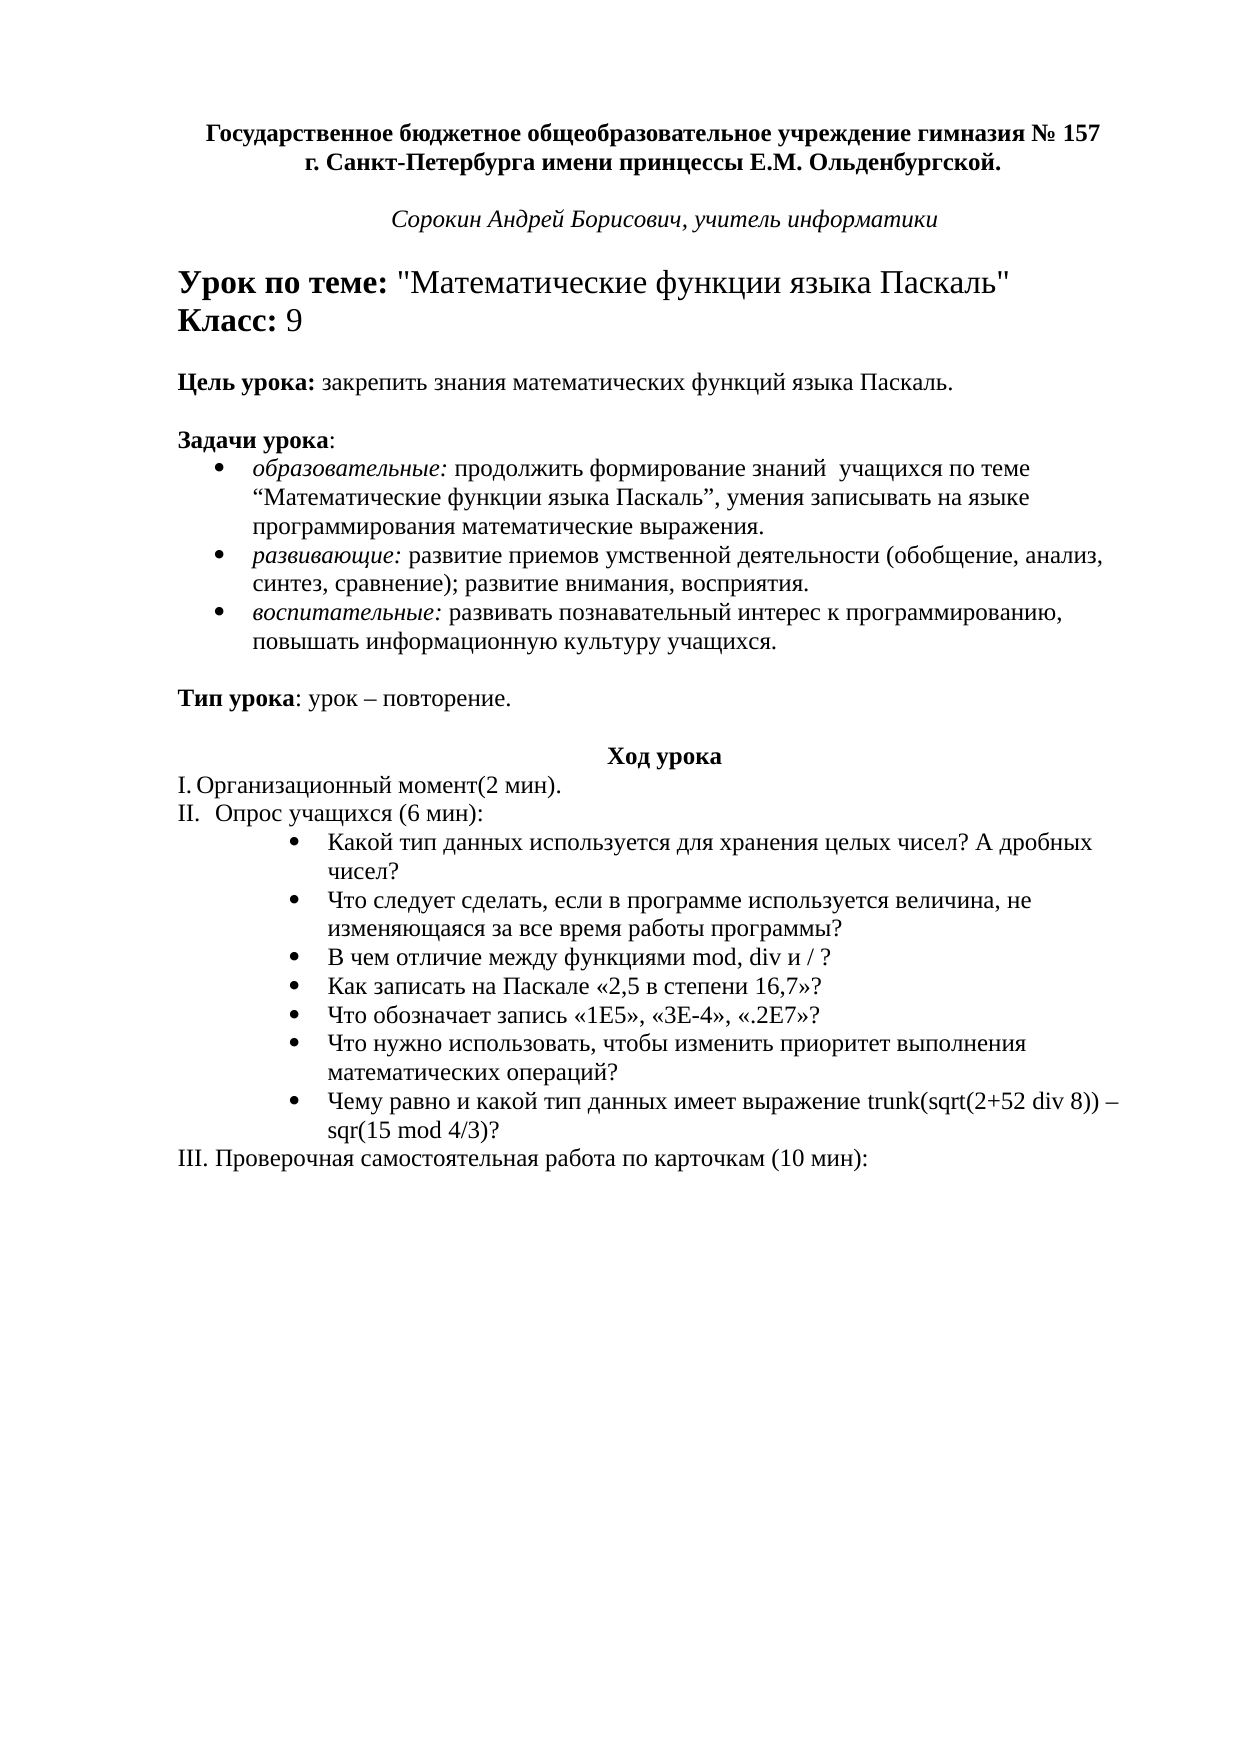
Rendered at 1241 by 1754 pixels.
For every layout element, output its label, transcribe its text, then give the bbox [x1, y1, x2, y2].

list Проверочная самостоятельная работа по карточкам (10 мин): [177, 1143, 1152, 1172]
list Чему равно и какой тип данных имеет выражение trunk(sqrt(2+52 div 8)) – sqr(15 mod 4/3)? [290, 1086, 1152, 1143]
list Опрос учащихся (6 мин): [177, 798, 1152, 827]
list Что следует сделать, если в программе используется величина, не изменяющаяся за все время работы программы? [290, 885, 1152, 942]
list Что обозначает запись «1Е5», «3Е-4», «.2Е7»? [290, 1000, 1152, 1028]
text г. Санкт-Петербурга имени принцессы Е.М. Ольденбургской. [177, 147, 1129, 176]
list воспитательные: развивать познавательный интерес к программированию, повышать информационную культуру учащихся. [215, 597, 1152, 655]
list Какой тип данных используется для хранения целых чисел? А дробных чисел? [290, 827, 1152, 885]
text Государственное бюджетное общеобразовательное учреждение гимназия № 157 [171, 118, 1129, 147]
text Сорокин Андрей Борисович, учитель информатики [177, 204, 1152, 233]
text Цель урока: закрепить знания математических функций языка Паскаль. [177, 367, 1152, 396]
list Как записать на Паскале «2,5 в степени 16,7»? [290, 971, 1152, 1000]
list развивающие: развитие приемов умственной деятельности (обобщение, анализ, синтез, сравнение); развитие внимания, восприятия. [215, 540, 1152, 597]
text Класс: 9 [177, 300, 1152, 338]
text Ход урока [177, 741, 1152, 770]
text Задачи урока: [177, 425, 1152, 453]
list Организационный момент(2 мин). [177, 770, 1152, 798]
list Что нужно использовать, чтобы изменить приоритет выполнения математических операций? [290, 1028, 1152, 1086]
text Урок по теме: "Математические функции языка Паскаль" [177, 262, 1152, 300]
list образовательные: продолжить формирование знаний учащихся по теме “Математические функции языка Паскаль”, умения записывать на языке программирования математические выражения. [215, 453, 1152, 540]
list В чем отличие между функциями mod, div и / ? [290, 942, 1152, 971]
text Тип урока: урок – повторение. [177, 683, 1152, 712]
